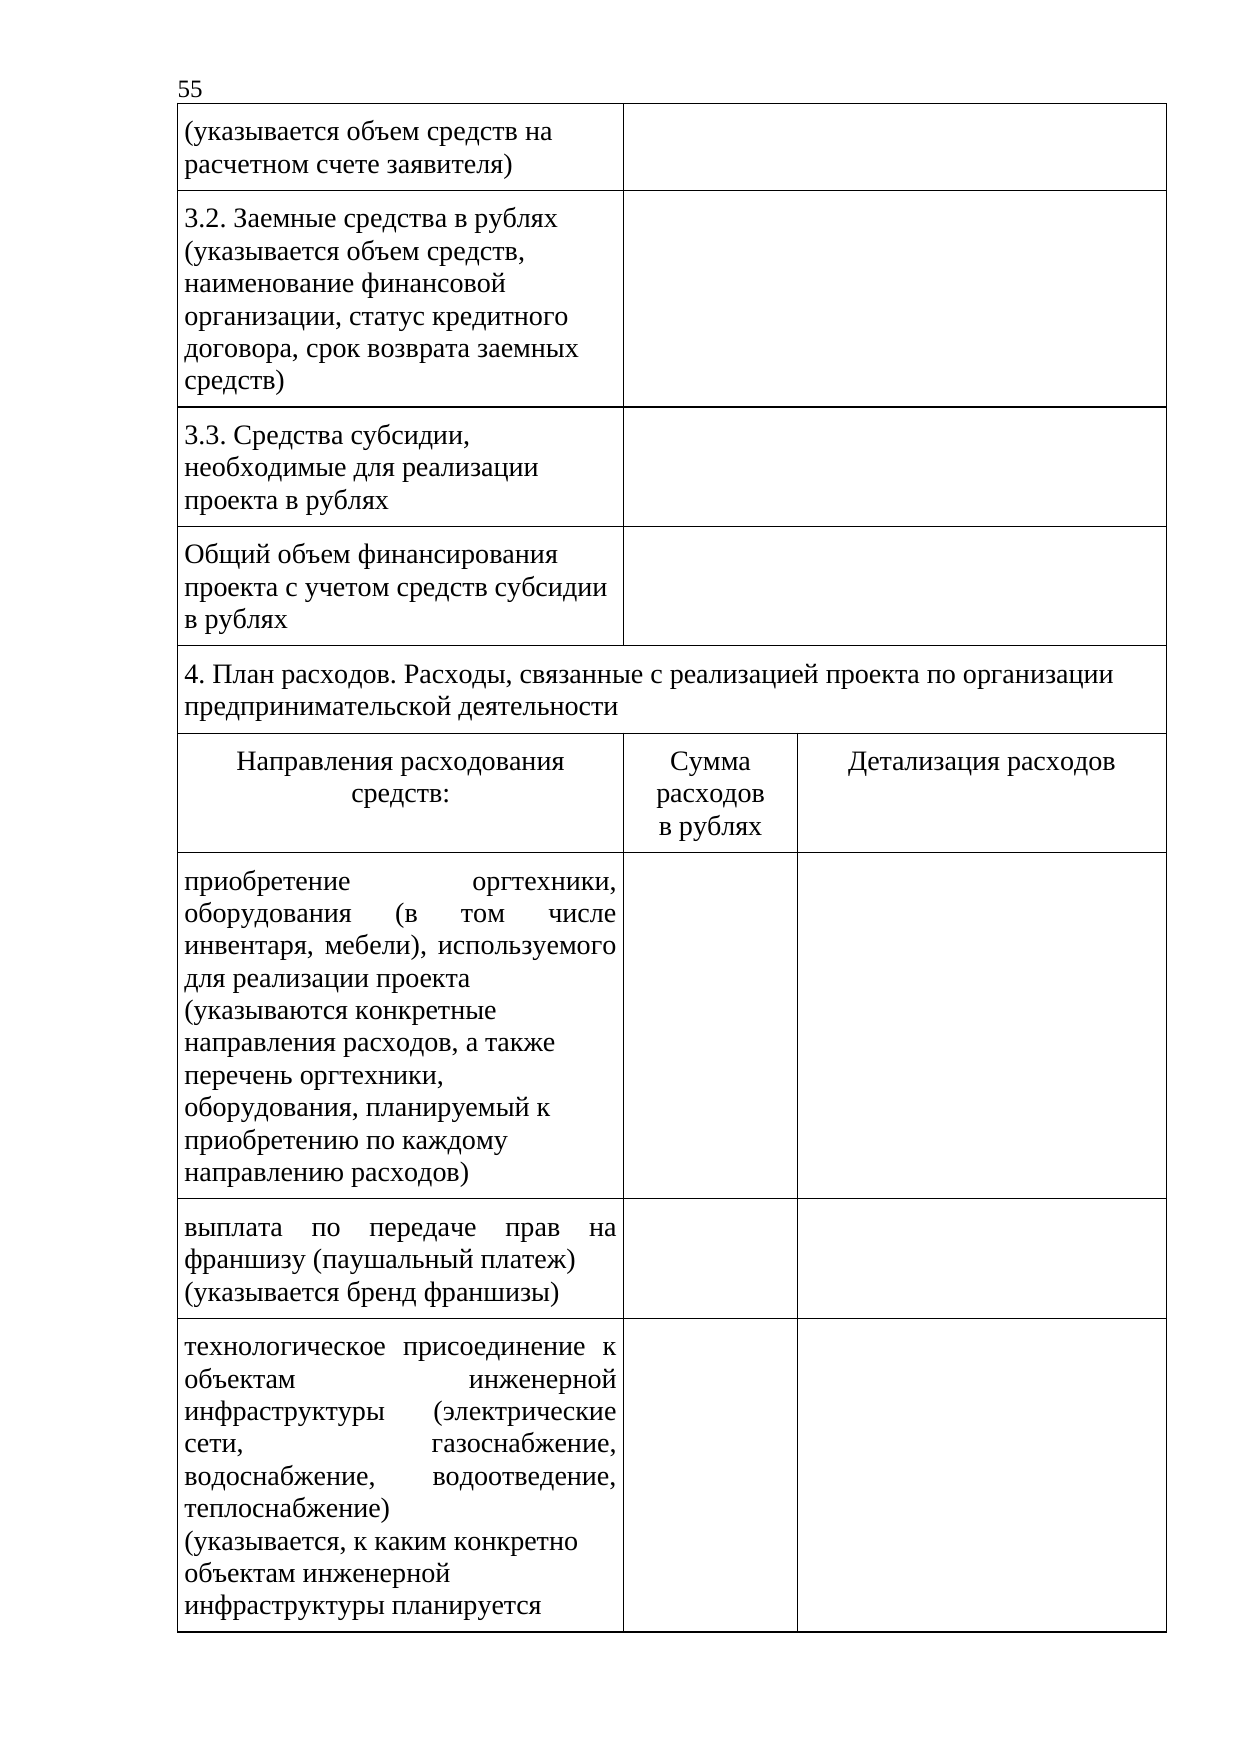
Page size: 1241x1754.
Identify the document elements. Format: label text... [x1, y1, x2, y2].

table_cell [178, 104, 623, 190]
table_cell [624, 853, 797, 1198]
table_cell Сумма расходов в рублях [624, 734, 797, 852]
table_cell Детализация расходов [798, 734, 1166, 852]
table_cell 3.2. Заемные средства в рублях (указывается объем средств, наименование финансовой организации, статус кредитного договора, срок возврата заемных средств) [178, 191, 623, 406]
table_cell [624, 1319, 797, 1631]
table_cell выплата по передаче прав на франшизу (паушальный платеж) (указывается бренд франшизы) [178, 1199, 623, 1318]
table_cell [624, 527, 1166, 645]
table_cell [798, 853, 1166, 1198]
table_cell [798, 1319, 1166, 1631]
table_cell [624, 191, 1166, 406]
table_cell Направления расходования средств: [178, 734, 623, 852]
table_cell [624, 104, 1166, 190]
table_cell 4. План расходов. Расходы, связанные с реализацией проекта по организации предпринимательской деятельности [178, 646, 1166, 732]
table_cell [178, 1319, 623, 1631]
table_cell [624, 1199, 797, 1318]
table_cell приобретение оргтехники, оборудования (в том числе инвентаря, мебели), используемого для реализации проекта (указываются конкретные направления расходов, а также перечень оргтехники, оборудования, планируемый к приобретению по каждому направлению расходов) [178, 853, 623, 1198]
table_cell Общий объем финансирования проекта с учетом средств субсидии в рублях [178, 527, 623, 645]
table_cell [624, 408, 1166, 526]
table_cell [798, 1199, 1166, 1318]
table_cell 3.3. Средства субсидии, необходимые для реализации проекта в рублях [178, 408, 623, 526]
